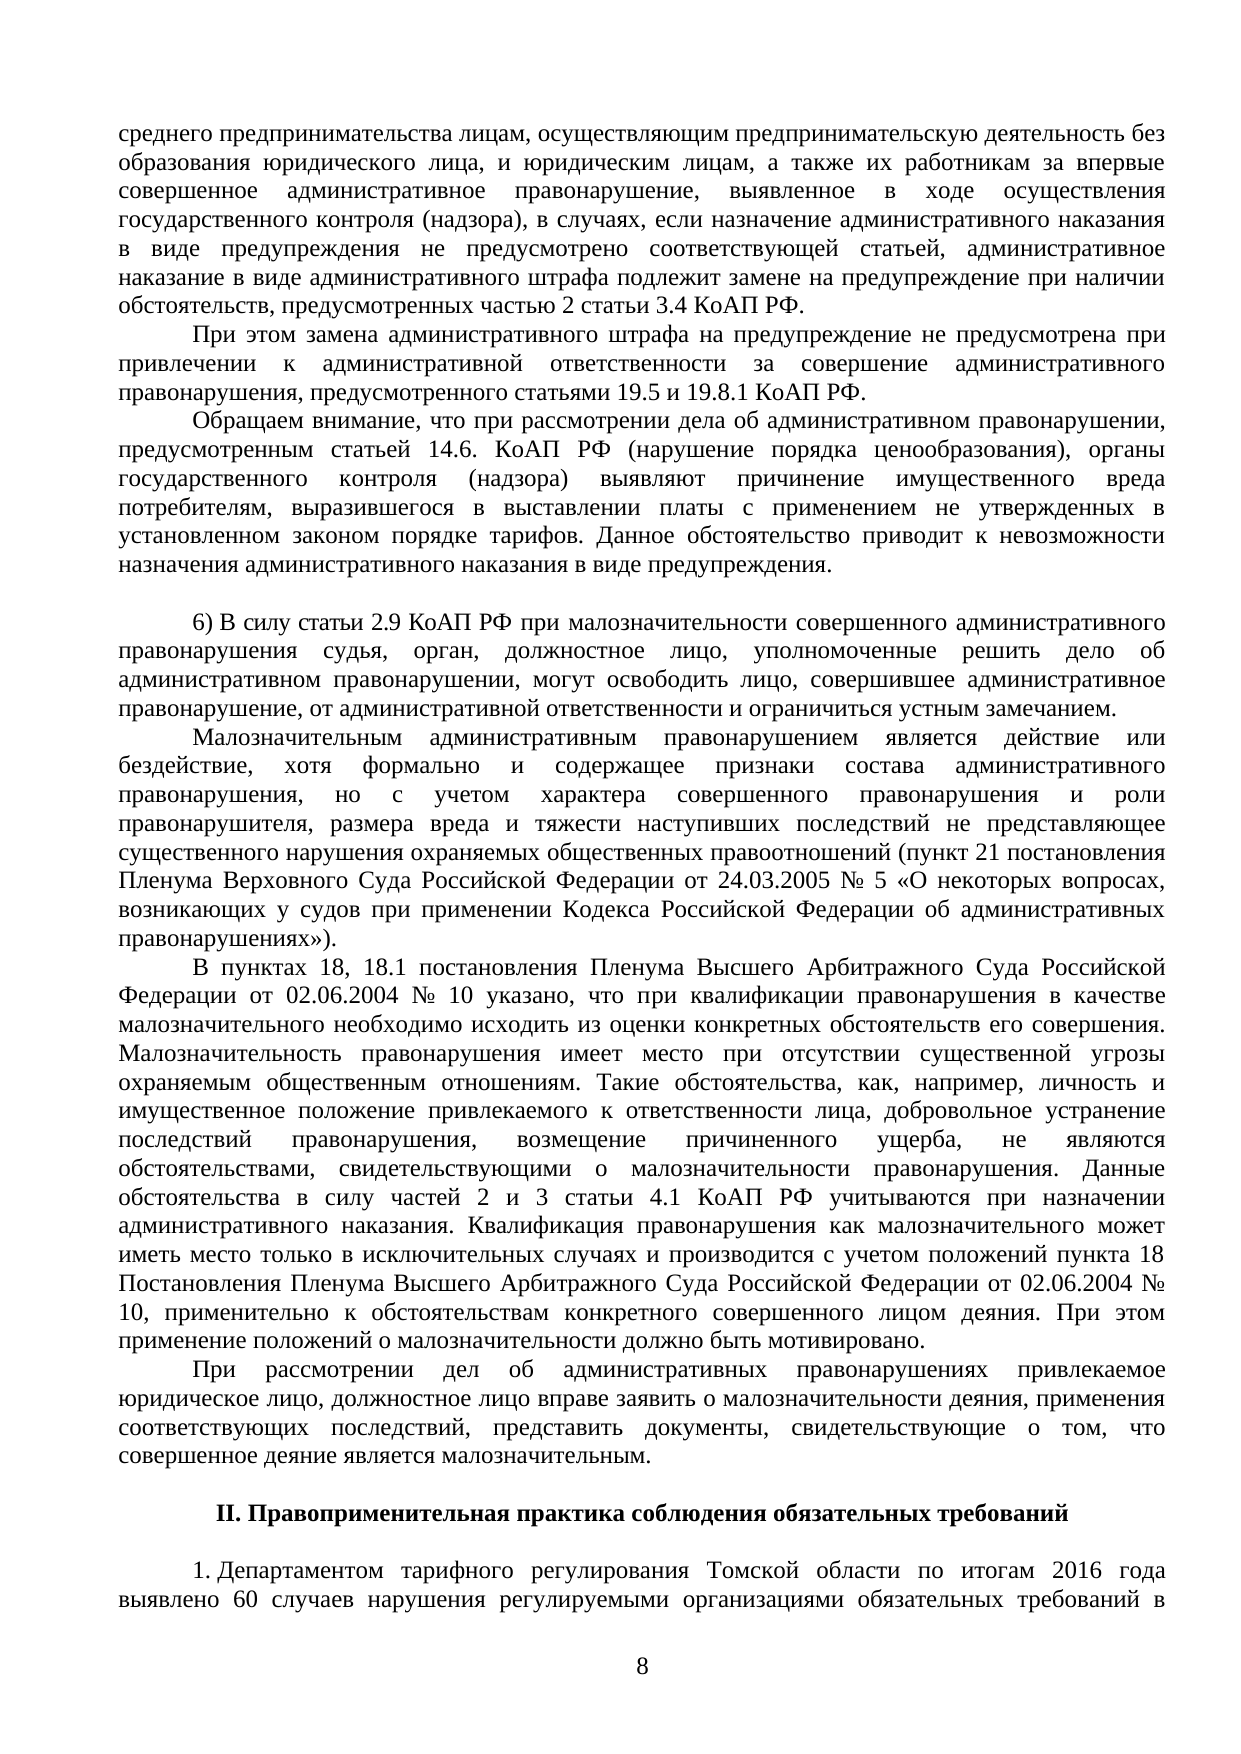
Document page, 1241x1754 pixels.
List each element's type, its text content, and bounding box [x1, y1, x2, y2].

list Правоприменительная практика соблюдения обязательных требований [118, 1498, 1166, 1527]
text При этом замена административного штрафа на предупреждение не предусмотрена при привлечении к административной ответственности за совершение административного правонарушения, предусмотренного статьями 19.5 и 19.8.1 КоАП РФ. [118, 319, 1166, 406]
text Обращаем внимание, что при рассмотрении дела об административном правонарушении, предусмотренным статьей 14.6. КоАП РФ (нарушение порядка ценообразования), органы государственного контроля (надзора) выявляют причинение имущественного вреда потребителям, выразившегося в выставлении платы с применением не утвержденных в установленном законом порядке тарифов. Данное обстоятельство приводит к невозможности назначения административного наказания в виде предупреждения. [118, 406, 1166, 578]
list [118, 118, 1166, 319]
list В пунктах 18, 18.1 постановления Пленума Высшего Арбитражного Суда Российской Федерации от 02.06.2004 № 10 указано, что при квалификации правонарушения в качестве малозначительного необходимо исходить из оценки конкретных обстоятельств его совершения. Малозначительность правонарушения имеет место при отсутствии существенной угрозы охраняемым общественным отношениям. Такие обстоятельства, как, например, личность и имущественное положение привлекаемого к ответственности лица, добровольное устранение последствий правонарушения, возмещение причиненного ущерба, не являются обстоятельствами, свидетельствующими о малозначительности правонарушения. Данные обстоятельства в силу частей 2 и 3 статьи 4.1 КоАП РФ учитываются при назначении административного наказания. Квалификация правонарушения как малозначительного может иметь место только в исключительных случаях и производится с учетом положений пункта 18 Постановления Пленума Высшего Арбитражного Суда Российской Федерации от 02.06.2004 № 10, применительно к обстоятельствам конкретного совершенного лицом деяния. При этом применение положений о малозначительности должно быть мотивировано. [118, 952, 1166, 1354]
list В силу статьи 2.9 КоАП РФ при малозначительности совершенного административного правонарушения судья, орган, должностное лицо, уполномоченные решить дело об административном правонарушении, могут освободить лицо, совершившее административное правонарушение, от административной ответственности и ограничиться устным замечанием. [118, 607, 1166, 722]
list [118, 1556, 1166, 1613]
list При рассмотрении дел об административных правонарушениях привлекаемое юридическое лицо, должностное лицо вправе заявить о малозначительности деяния, применения соответствующих последствий, представить документы, свидетельствующие о том, что совершенное деяние является малозначительным. [118, 1354, 1166, 1469]
list Малозначительным административным правонарушением является действие или бездействие, хотя формально и содержащее признаки состава административного правонарушения, но с учетом характера совершенного правонарушения и роли правонарушителя, размера вреда и тяжести наступивших последствий не представляющее существенного нарушения охраняемых общественных правоотношений (пункт 21 постановления Пленума Верховного Суда Российской Федерации от 24.03.2005 № 5 «О некоторых вопросах, возникающих у судов при применении Кодекса Российской Федерации об административных правонарушениях»). [118, 722, 1166, 952]
